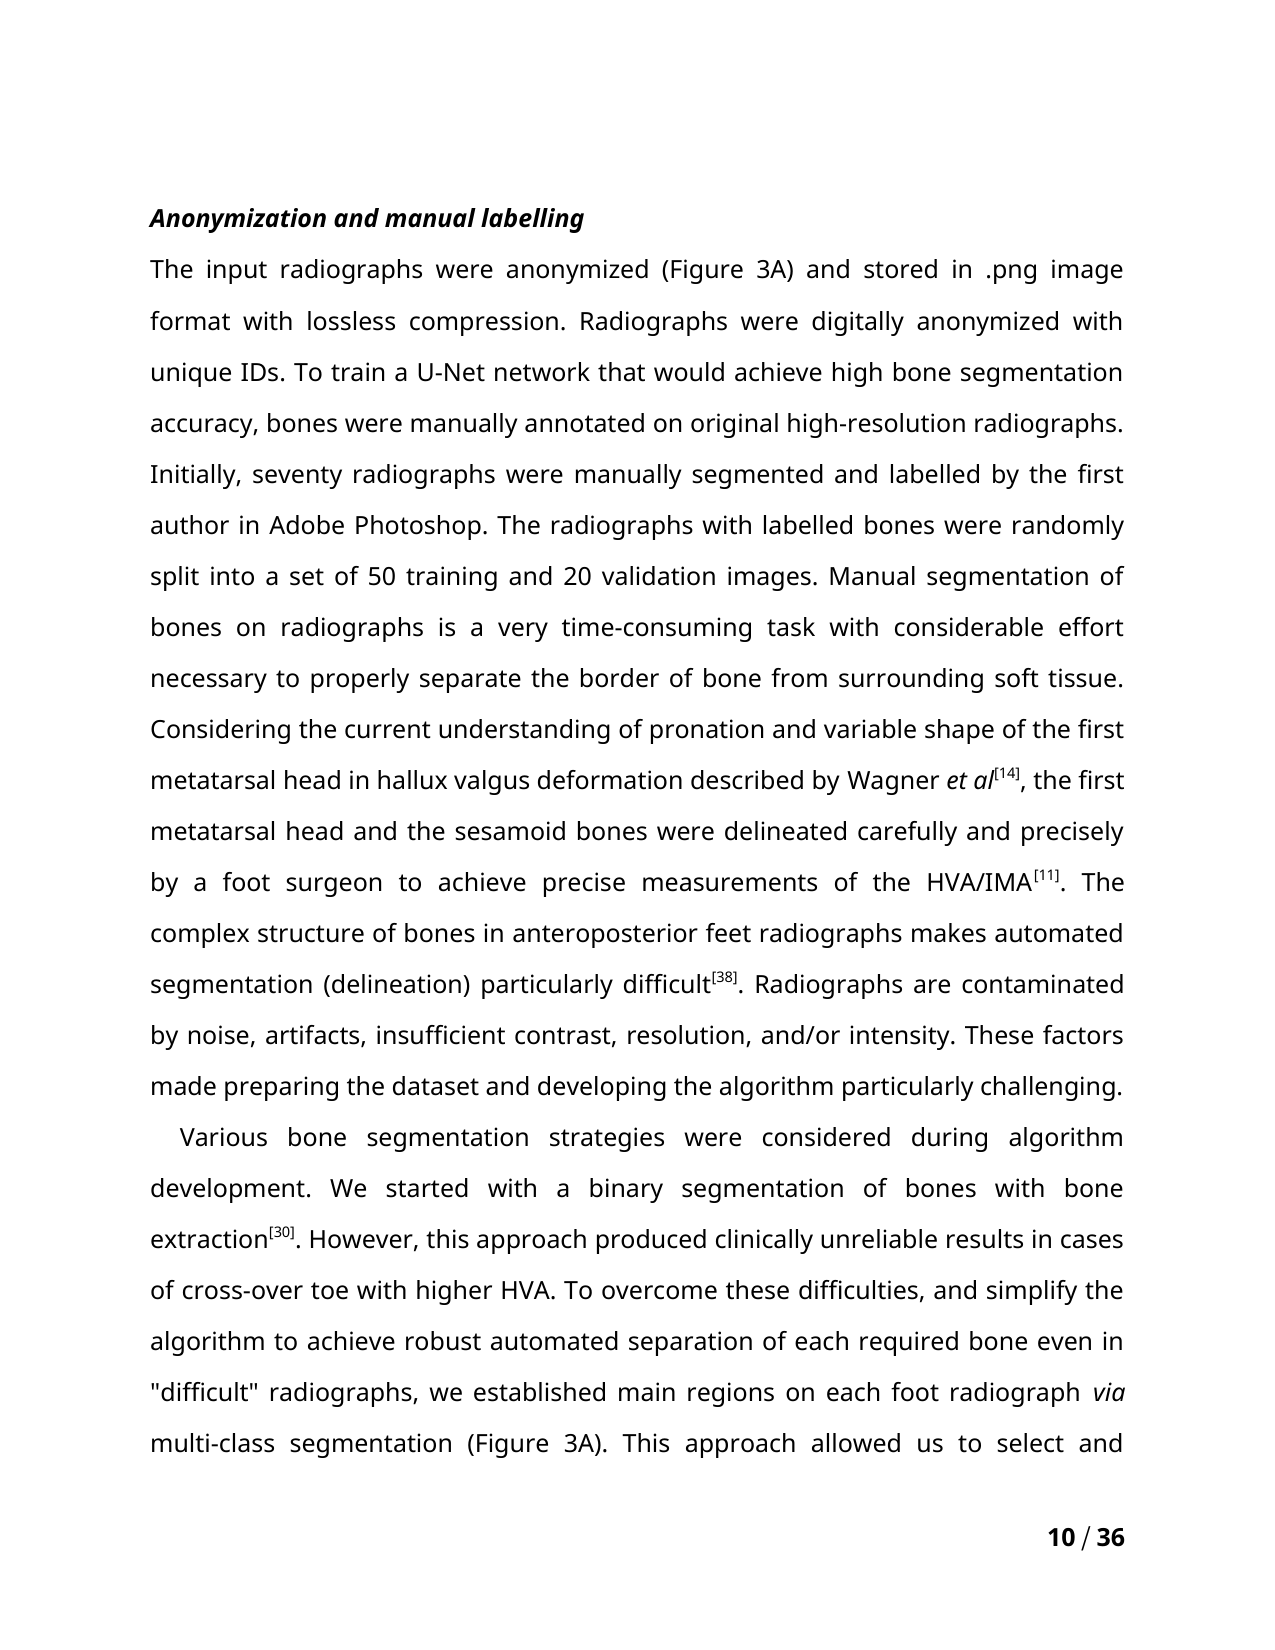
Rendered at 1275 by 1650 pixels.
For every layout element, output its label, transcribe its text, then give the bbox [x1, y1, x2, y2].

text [150, 1120, 1125, 1460]
text The input radiographs were anonymized (Figure 3A) and stored in .png image format with lossless compression. Radiographs were digitally anonymized with unique IDs. To train a U-Net network that would achieve high bone segmentation accuracy, bones were manually annotated on original high-resolution radiographs. Initially, seventy radiographs were manually segmented and labelled by the first author in Adobe Photoshop. The radiographs with labelled bones were randomly split into a set of 50 training and 20 validation images. Manual segmentation of bones on radiographs is a very time-consuming task with considerable effort necessary to properly separate the border of bone from surrounding soft tissue. Considering the current understanding of pronation and variable shape of the first metatarsal head in hallux valgus deformation described by Wagner et al[14], the first metatarsal head and the sesamoid bones were delineated carefully and precisely by a foot surgeon to achieve precise measurements of the HVA/IMA[11]. The complex structure of bones in anteroposterior feet radiographs makes automated segmentation (delineation) particularly difficult[38]. Radiographs are contaminated by noise, artifacts, insufficient contrast, resolution, and/or intensity. These factors made preparing the dataset and developing the algorithm particularly challenging. [150, 252, 1125, 1103]
text Anonymization and manual labelling [150, 201, 1125, 235]
